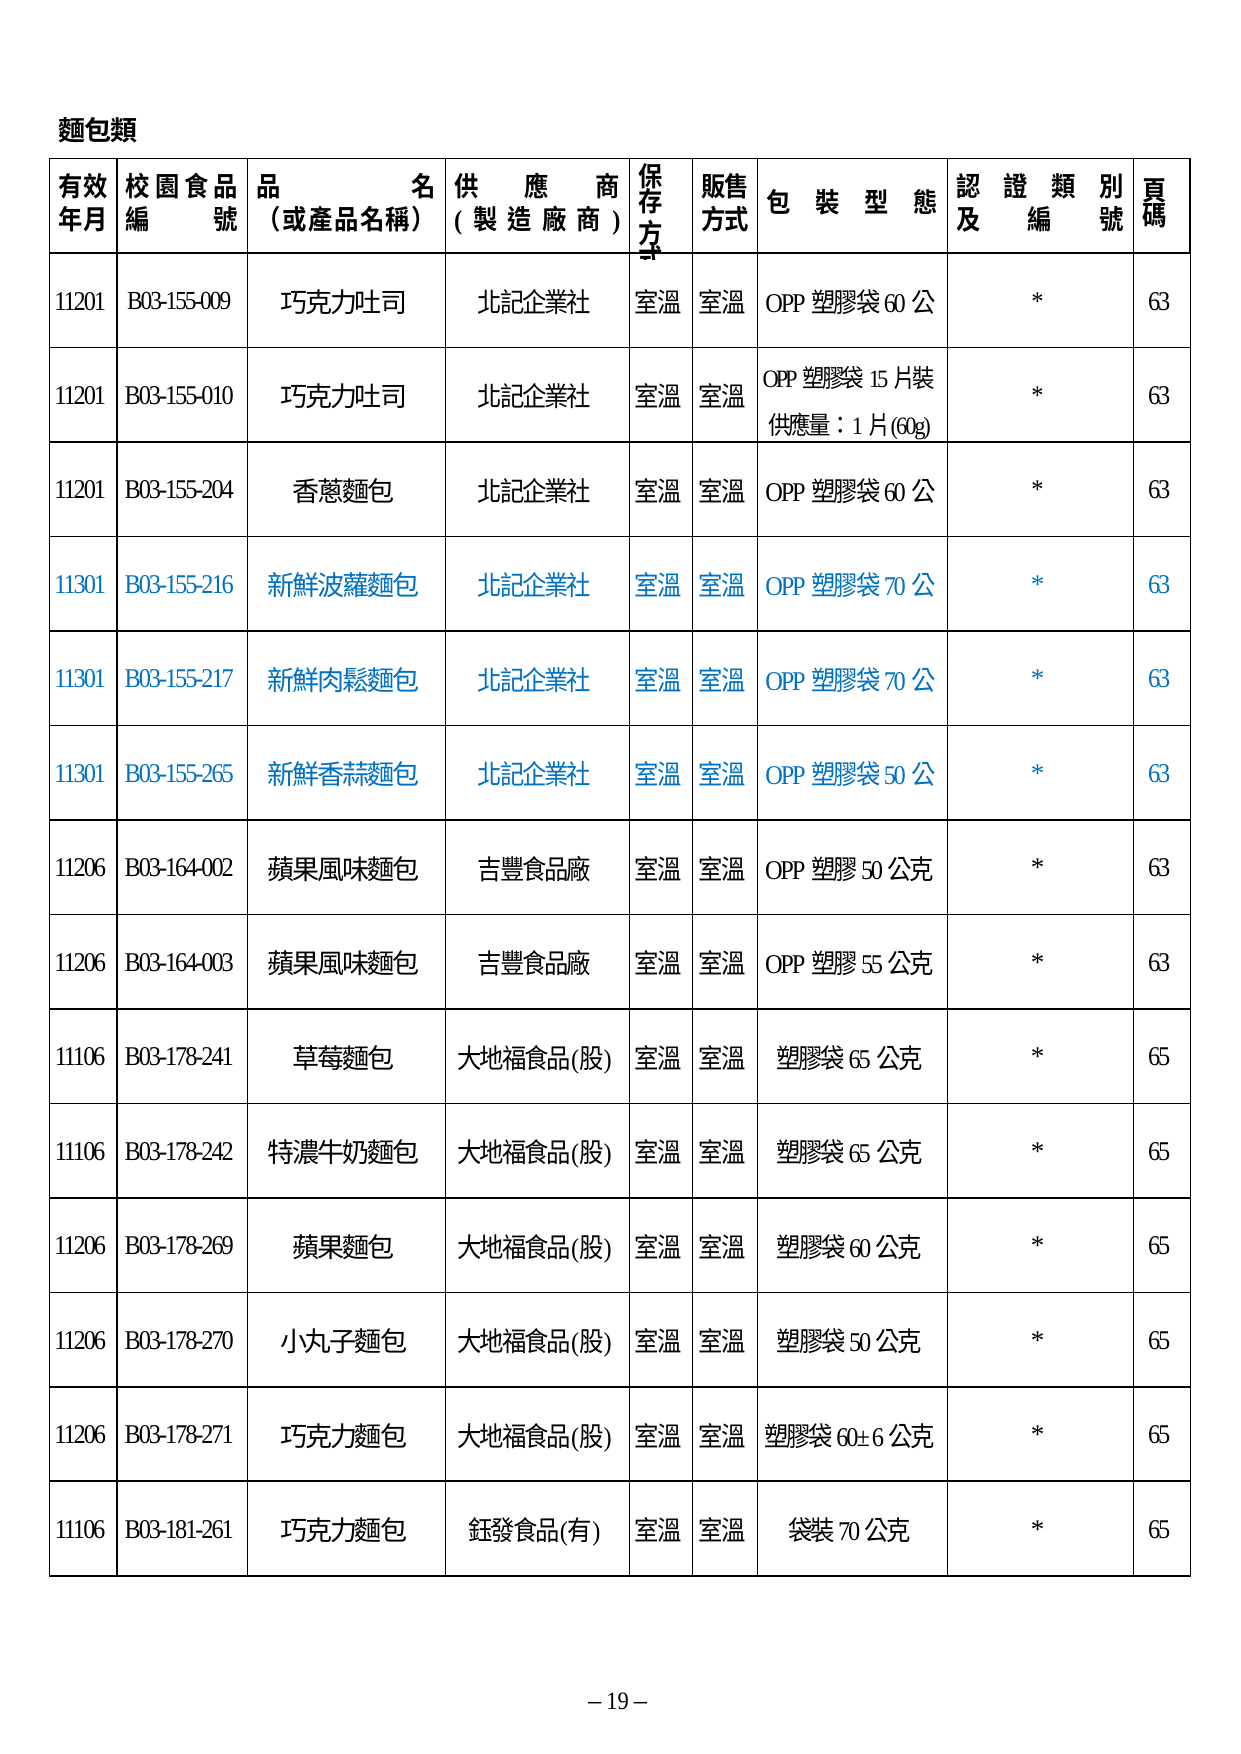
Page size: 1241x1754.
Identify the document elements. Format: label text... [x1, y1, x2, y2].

table_cell 巧克力吐司 [248, 254, 445, 347]
table_cell B03-178-269 [118, 1199, 247, 1291]
table_cell 室溫 [630, 443, 692, 536]
table_cell * [948, 1199, 1133, 1291]
table_cell 新鮮香蒜麵包 [248, 726, 445, 819]
table_cell 63 [1134, 726, 1190, 819]
table_cell 63 [1134, 443, 1190, 536]
table_cell 11201 [50, 443, 116, 536]
table_cell * [948, 632, 1133, 724]
table_cell 大地福食品(股) [446, 1199, 629, 1291]
table_cell OPP塑膠袋 60公克 [758, 443, 947, 536]
table_cell 認證類別 及編號 [948, 159, 1133, 252]
table_cell 頁 碼 [1134, 159, 1189, 252]
table_cell * [948, 726, 1133, 819]
table_cell 11206 [50, 915, 116, 1008]
table_cell 大地福食品(股) [446, 1388, 629, 1480]
table_cell 蘋果風味麵包 (草莓麵包) [248, 821, 445, 913]
table_cell 室溫 [630, 726, 692, 819]
table_cell 販售 方式 [693, 159, 757, 252]
table_cell B03-155-265 [118, 726, 247, 819]
table_cell 室溫 [630, 348, 692, 441]
table_cell 室溫 [693, 537, 757, 630]
table_cell 室溫 [693, 1010, 757, 1102]
table_cell 65 [1134, 1199, 1190, 1291]
table_cell 保存 方式 [630, 159, 692, 252]
table_cell 65 [1134, 1482, 1190, 1575]
table_cell 65 [1134, 1293, 1190, 1386]
table_cell 室溫 [630, 915, 692, 1008]
table_cell 巧克力吐司 [248, 348, 445, 441]
table_cell OPP塑膠袋 50公克 [758, 726, 947, 819]
table_cell 11106 [50, 1010, 116, 1102]
table_cell 室溫 [693, 821, 757, 913]
table_cell OPP塑膠袋 70公克 [758, 537, 947, 630]
table_cell 蘋果麵包 [248, 1199, 445, 1291]
table_cell B03-155-217 [118, 632, 247, 724]
table_cell 65 [1134, 1010, 1190, 1102]
table_cell 11106 [50, 1104, 116, 1197]
table_cell B03-164-003 [118, 915, 247, 1008]
table_cell 11206 [50, 1388, 116, 1480]
table_cell 65 [1134, 1388, 1190, 1480]
table_cell 新鮮肉鬆麵包 [248, 632, 445, 724]
table_cell 大地福食品(股) [446, 1293, 629, 1386]
table_cell 特濃牛奶麵包 [248, 1104, 445, 1197]
table_cell 塑膠袋 65公克 [758, 1104, 947, 1197]
table_cell 室溫 [630, 1010, 692, 1102]
table_cell 巧克力麵包 [248, 1388, 445, 1480]
table_cell B03-178-241 [118, 1010, 247, 1102]
table_cell B03-155-010 [118, 348, 247, 441]
table_cell 63 [1134, 537, 1190, 630]
table_cell * [948, 1388, 1133, 1480]
table_cell * [948, 348, 1133, 441]
table_cell 11301 [50, 537, 116, 630]
table_cell 室溫 [630, 1482, 692, 1575]
table_cell 室溫 [693, 632, 757, 724]
table_cell 草莓麵包 [248, 1010, 445, 1102]
table_cell * [948, 443, 1133, 536]
table_cell 11201 [50, 348, 116, 441]
table_cell 香蔥麵包 [248, 443, 445, 536]
table_cell 包裝型態 [758, 159, 947, 252]
table_cell 塑膠袋 60± 6 公克 [758, 1388, 947, 1480]
table_cell 北記企業社 [446, 348, 629, 441]
table_cell 63 [1134, 821, 1190, 913]
table_cell 北記企業社 [446, 726, 629, 819]
table_cell OPP塑膠 55 公克 [758, 915, 947, 1008]
table_cell OPP塑膠 50 公克 [758, 821, 947, 913]
table_cell * [948, 254, 1133, 347]
table_cell 北記企業社 [446, 254, 629, 347]
table_cell OPP塑膠袋15片裝 供應量：1片(60g) [758, 348, 947, 441]
table_cell * [948, 821, 1133, 913]
table_cell 塑膠袋 60 公克 [758, 1199, 947, 1291]
table_cell * [948, 537, 1133, 630]
table_cell 11206 [50, 1199, 116, 1291]
table_cell 11301 [50, 726, 116, 819]
table_cell 品名 （或產品名稱） [248, 159, 445, 252]
table_cell 11201 [50, 254, 116, 347]
table_cell B03-164-002 [118, 821, 247, 913]
table_cell 大地福食品(股) [446, 1010, 629, 1102]
table_cell 巧克力麵包 [248, 1482, 445, 1575]
table_cell 室溫 [630, 537, 692, 630]
table_cell 塑膠袋 50 公克 [758, 1293, 947, 1386]
table_cell 小丸子麵包 [248, 1293, 445, 1386]
table_cell 63 [1134, 254, 1190, 347]
table_cell B03-178-271 [118, 1388, 247, 1480]
table_cell 室溫 [693, 1482, 757, 1575]
table_cell OPP塑膠袋 70公克 [758, 632, 947, 724]
table_cell B03-155-216 [118, 537, 247, 630]
table_cell * [948, 1482, 1133, 1575]
table_cell 室溫 [630, 821, 692, 913]
table_cell 新鮮波蘿麵包 [248, 537, 445, 630]
table_cell 袋裝 70 公克 [758, 1482, 947, 1575]
table_cell 室溫 [630, 1104, 692, 1197]
table_cell 63 [1134, 632, 1190, 724]
table_cell 11206 [50, 821, 116, 913]
table_cell 室溫 [630, 632, 692, 724]
table_cell 室溫 [693, 1293, 757, 1386]
table_cell 室溫 [693, 726, 757, 819]
table_cell 塑膠袋 65公克 [758, 1010, 947, 1102]
table_cell 室溫 [693, 1104, 757, 1197]
table_cell 吉豐食品廠 [446, 915, 629, 1008]
table_cell 吉豐食品廠 [446, 821, 629, 913]
table_cell 大地福食品(股) [446, 1104, 629, 1197]
table_cell 北記企業社 [446, 632, 629, 724]
table_cell 室溫 [630, 1388, 692, 1480]
table_cell 室溫 [693, 443, 757, 536]
table_cell * [948, 1010, 1133, 1102]
table_cell 校園食品 編號 [118, 159, 247, 252]
table_cell 北記企業社 [446, 443, 629, 536]
table_header 麵包類 [49, 109, 1190, 158]
table_cell * [948, 1293, 1133, 1386]
table_cell B03-155-204 [118, 443, 247, 536]
table_cell 63 [1134, 915, 1190, 1008]
table_cell B03-178-242 [118, 1104, 247, 1197]
table_cell * [948, 1104, 1133, 1197]
table_cell * [948, 915, 1133, 1008]
table_cell B03-155-009 [118, 254, 247, 347]
table_cell 11301 [50, 632, 116, 724]
table_cell 室溫 [630, 1199, 692, 1291]
table_cell 鈺發食品(有) [446, 1482, 629, 1575]
table_cell 室溫 [630, 254, 692, 347]
table_cell 室溫 [693, 348, 757, 441]
table_cell 室溫 [693, 1199, 757, 1291]
table_cell 北記企業社 [446, 537, 629, 630]
table_cell B03-178-270 [118, 1293, 247, 1386]
table_cell 室溫 [693, 254, 757, 347]
table_cell 有效 年月 [50, 159, 116, 252]
table_cell 65 [1134, 1104, 1190, 1197]
table_cell B03-181-261 [118, 1482, 247, 1575]
table_cell 室溫 [693, 1388, 757, 1480]
table_cell OPP塑膠袋 60公克 [758, 254, 947, 347]
table_cell 11106 [50, 1482, 116, 1575]
table_cell 蘋果風味麵包 [248, 915, 445, 1008]
table_cell 63 [1134, 348, 1190, 441]
table_cell 室溫 [630, 1293, 692, 1386]
table_cell 11206 [50, 1293, 116, 1386]
table_cell 室溫 [693, 915, 757, 1008]
table_cell 供應商 (製造廠商) [446, 159, 629, 252]
